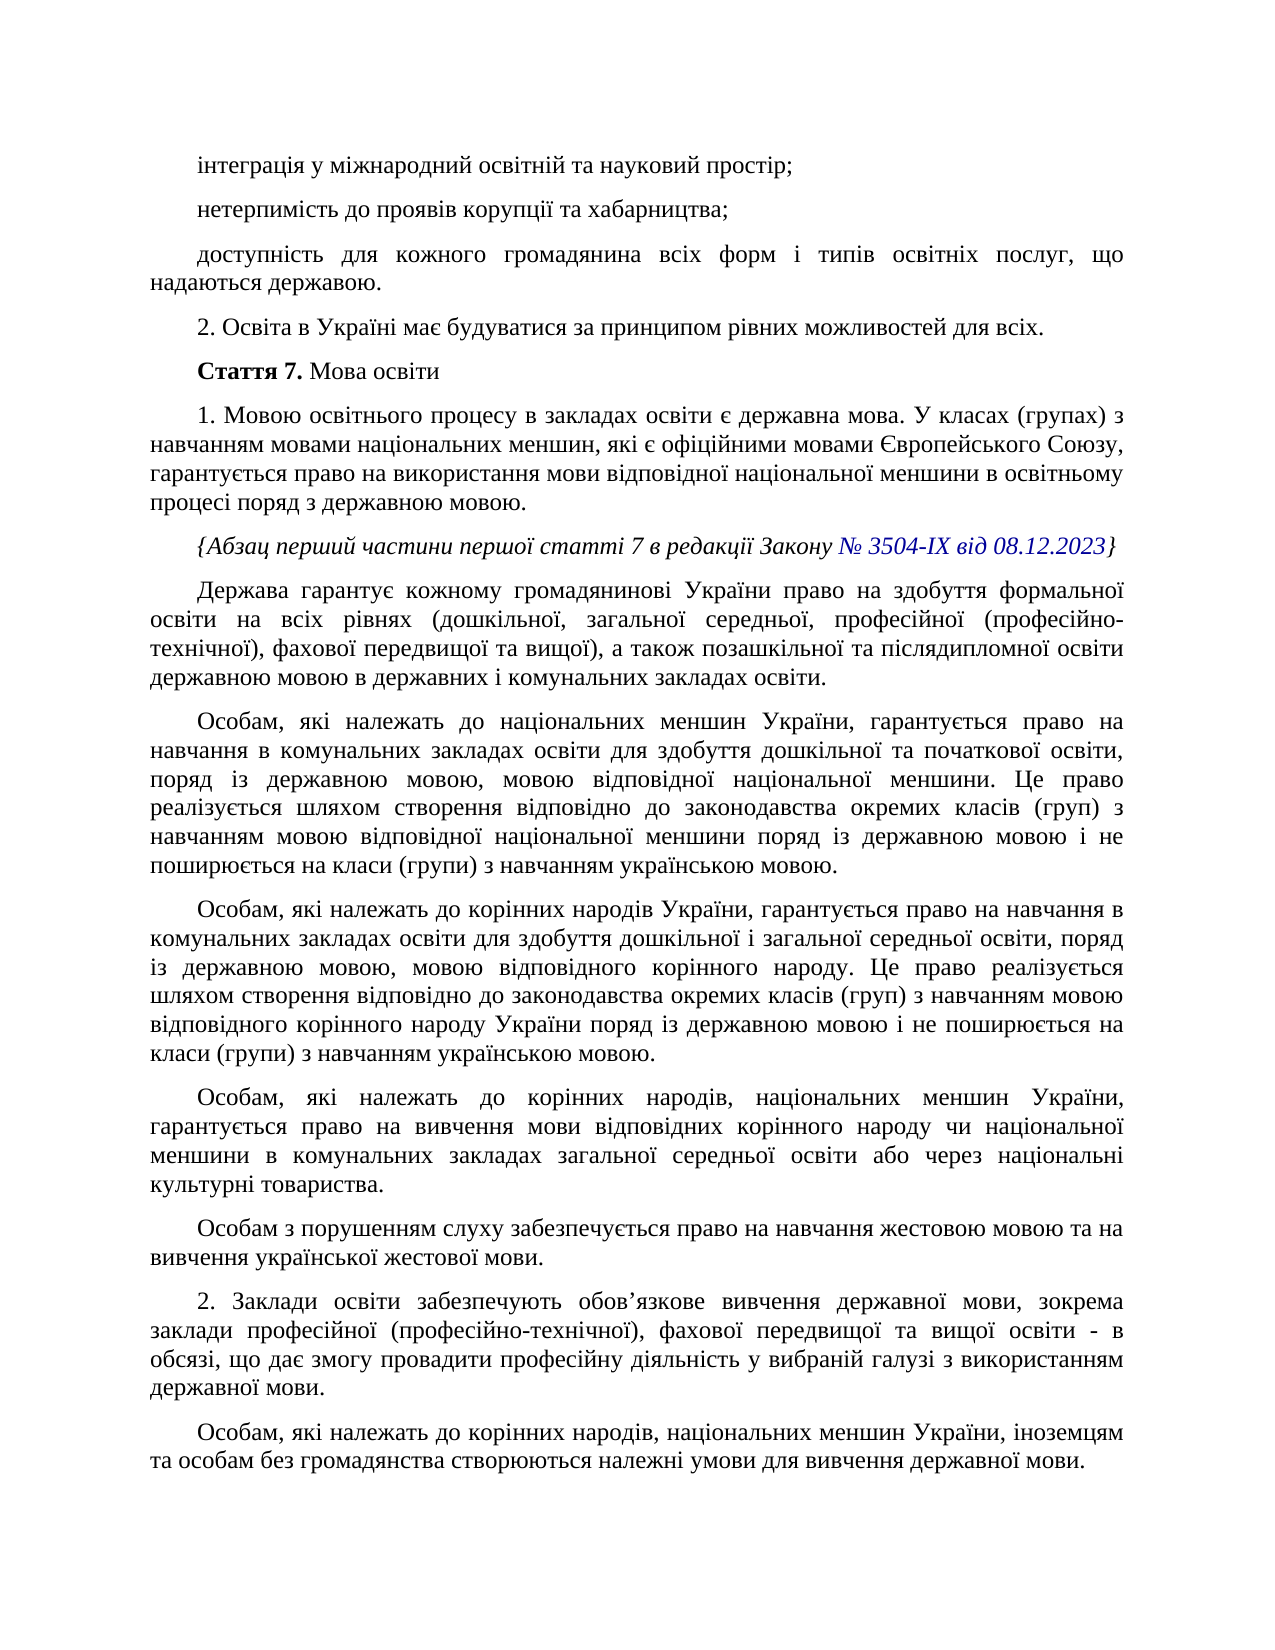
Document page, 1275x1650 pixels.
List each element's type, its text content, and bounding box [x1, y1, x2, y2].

text Особам, які належать до корінних народів, національних меншин України, іноземцям та особам без громадянства створюються належні умови для вивчення державної мови. [150, 1417, 1125, 1474]
text 1. Мовою освітнього процесу в закладах освіти є державна мова. У класах (групах) з навчанням мовами національних меншин, які є офіційними мовами Європейського Союзу, гарантується право на використання мови відповідної національної меншини в освітньому процесі поряд з державною мовою. [150, 401, 1125, 516]
text Стаття 7. Мова освіти [150, 356, 1125, 385]
text Особам, які належать до корінних народів, національних меншин України, гарантується право на вивчення мови відповідних корінного народу чи національної меншини в комунальних закладах загальної середньої освіти або через національні культурні товариства. [150, 1082, 1125, 1197]
text доступність для кожного громадянина всіх форм і типів освітніх послуг, що надаються державою. [150, 239, 1125, 296]
text нетерпимість до проявів корупції та хабарництва; [150, 194, 1125, 223]
text Особам, які належать до національних меншин України, гарантується право на навчання в комунальних закладах освіти для здобуття дошкільної та початкової освіти, поряд із державною мовою, мовою відповідної національної меншини. Це право реалізується шляхом створення відповідно до законодавства окремих класів (груп) з навчанням мовою відповідної національної меншини поряд із державною мовою і не поширюється на класи (групи) з навчанням українською мовою. [150, 706, 1125, 879]
text 2. Освіта в Україні має будуватися за принципом рівних можливостей для всіх. [150, 312, 1125, 341]
text Особам, які належать до корінних народів України, гарантується право на навчання в комунальних закладах освіти для здобуття дошкільної і загальної середньої освіти, поряд із державною мовою, мовою відповідного корінного народу. Це право реалізується шляхом створення відповідно до законодавства окремих класів (груп) з навчанням мовою відповідного корінного народу України поряд із державною мовою і не поширюється на класи (групи) з навчанням українською мовою. [150, 894, 1125, 1067]
text {Абзац перший частини першої статті 7 в редакції Закону № 3504-IX від 08.12.2023} [150, 531, 1125, 560]
text інтеграція у міжнародний освітній та науковий простір; [150, 150, 1125, 179]
text 2. Заклади освіти забезпечують обов’язкове вивчення державної мови, зокрема заклади професійної (професійно-технічної), фахової передвищої та вищої освіти - в обсязі, що дає змогу провадити професійну діяльність у вибраній галузі з використанням державної мови. [150, 1286, 1125, 1401]
text Особам з порушенням слуху забезпечується право на навчання жестовою мовою та на вивчення української жестової мови. [150, 1213, 1125, 1271]
text Держава гарантує кожному громадянинові України право на здобуття формальної освіти на всіх рівнях (дошкільної, загальної середньої, професійної (професійно-технічної), фахової передвищої та вищої), а також позашкільної та післядипломної освіти державною мовою в державних і комунальних закладах освіти. [150, 576, 1125, 691]
